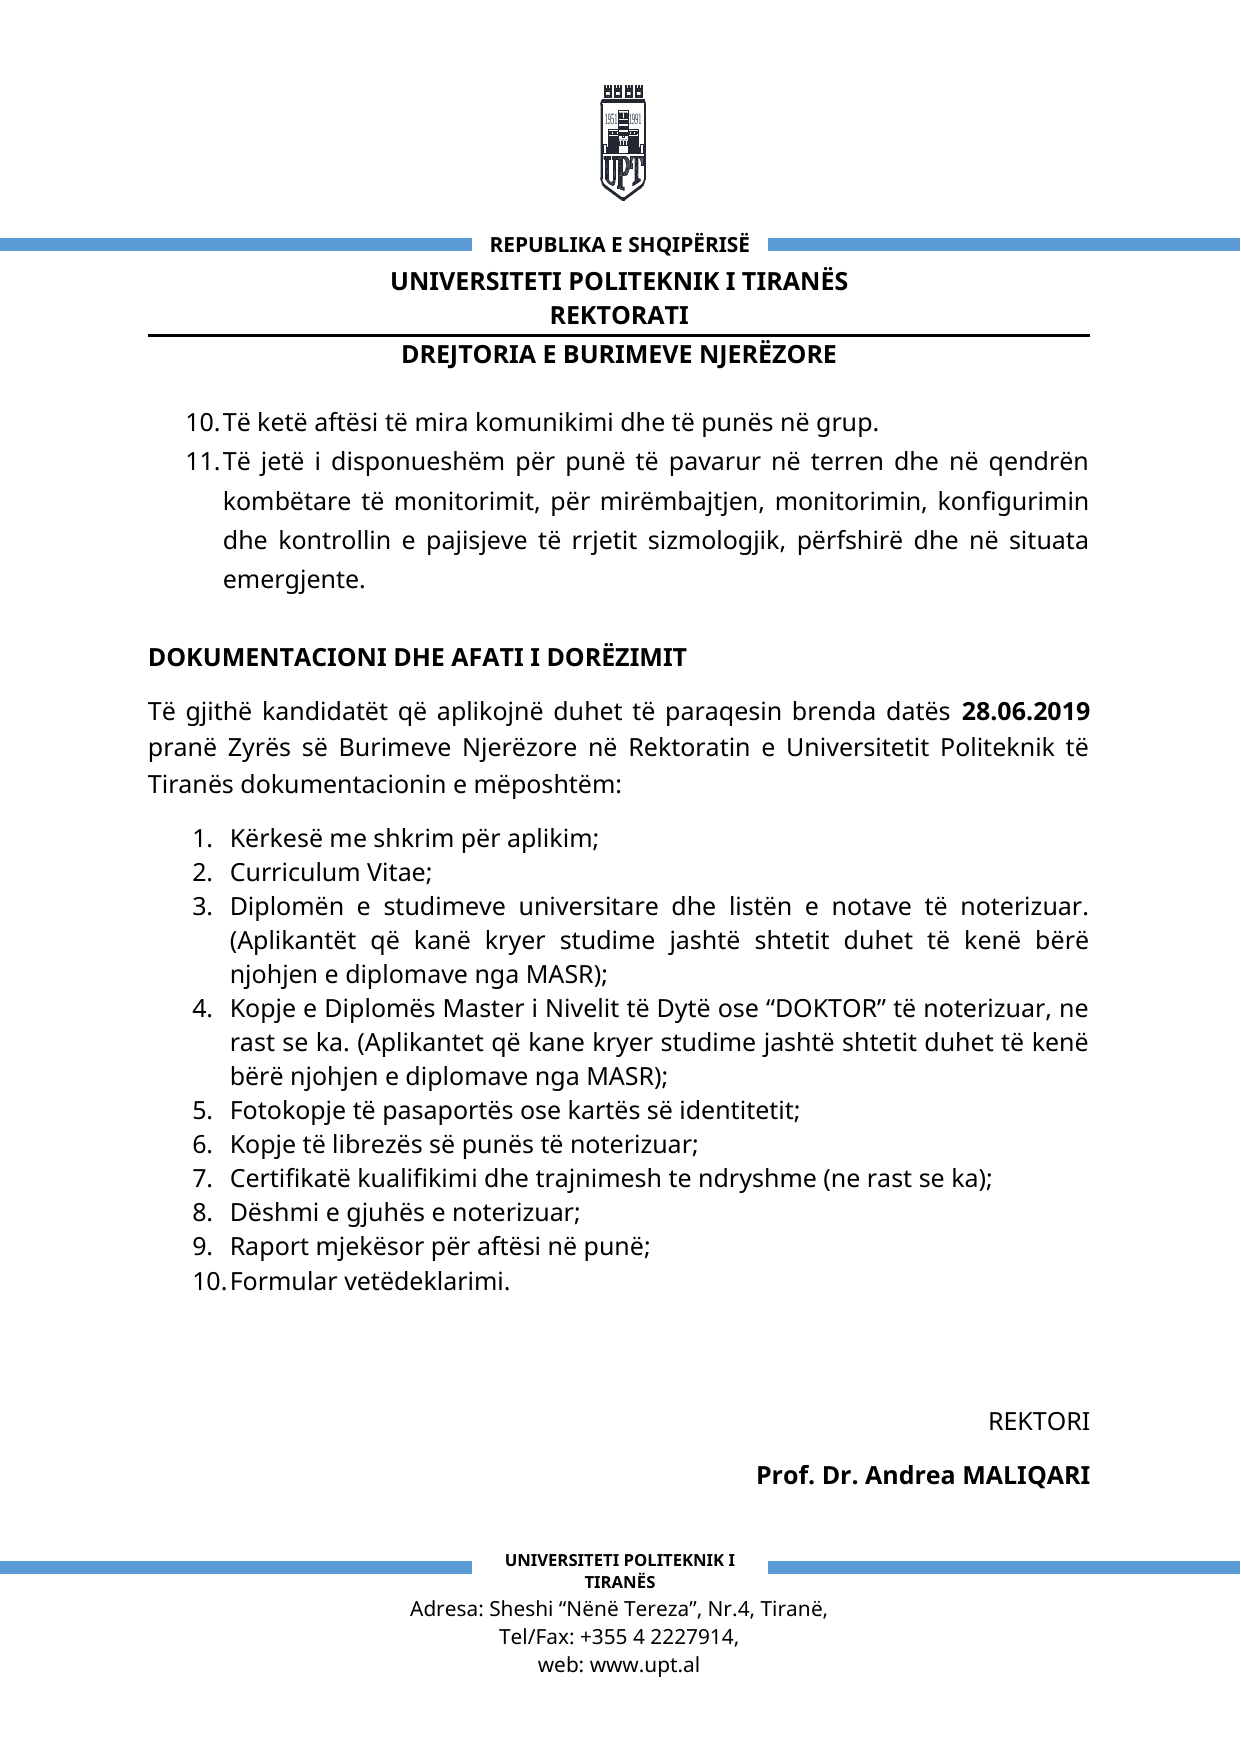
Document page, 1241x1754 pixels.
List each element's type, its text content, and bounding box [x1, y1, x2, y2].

list Të ketë aftësi të mira komunikimi dhe të punës në grup. [185, 405, 1090, 439]
text Të gjithë kandidatët që aplikojnë duhet të paraqesin brenda datës 28.06.2019 pranë Zyrës së Burimeve Njerëzore në Rektoratin e Universitetit Politeknik të Tiranës dokumentacionin e mëposhtëm: [148, 693, 1090, 801]
list Diplomën e studimeve universitare dhe listën e notave të noterizuar. (Aplikantët që kanë kryer studime jashtë shtetit duhet të kenë bërë njohjen e diplomave nga MASR); [192, 888, 1090, 991]
text DOKUMENTACIONI DHE AFATI I DORËZIMIT [148, 640, 1090, 674]
list Raport mjekësor për aftësi në punë; [192, 1229, 1090, 1263]
list Dëshmi e gjuhës e noterizuar; [192, 1195, 1090, 1229]
list Të jetë i disponueshëm për punë të pavarur në terren dhe në qendrën kombëtare të monitorimit, për mirëmbajtjen, monitorimin, konfigurimin dhe kontrollin e pajisjeve të rrjetit sizmologjik, përfshirë dhe në situata emergjente. [185, 444, 1090, 596]
text Prof. Dr. Andrea MALIQARI [148, 1457, 1090, 1492]
list Certifikatë kualifikimi dhe trajnimesh te ndryshme (ne rast se ka); [192, 1161, 1090, 1195]
list Kërkesë me shkrim për aplikim; [192, 820, 1090, 854]
list Kopje e Diplomës Master i Nivelit të Dytë ose “DOKTOR” të noterizuar, ne rast se ka. (Aplikantet që kane kryer studime jashtë shtetit duhet të kenë bërë njohjen e diplomave nga MASR); [192, 991, 1090, 1093]
list Fotokopje të pasaportës ose kartës së identitetit; [192, 1093, 1090, 1127]
list Formular vetëdeklarimi. [192, 1263, 1090, 1297]
list Curriculum Vitae; [192, 854, 1090, 888]
list Kopje të librezës së punës të noterizuar; [192, 1127, 1090, 1161]
text REKTORI [148, 1404, 1090, 1438]
